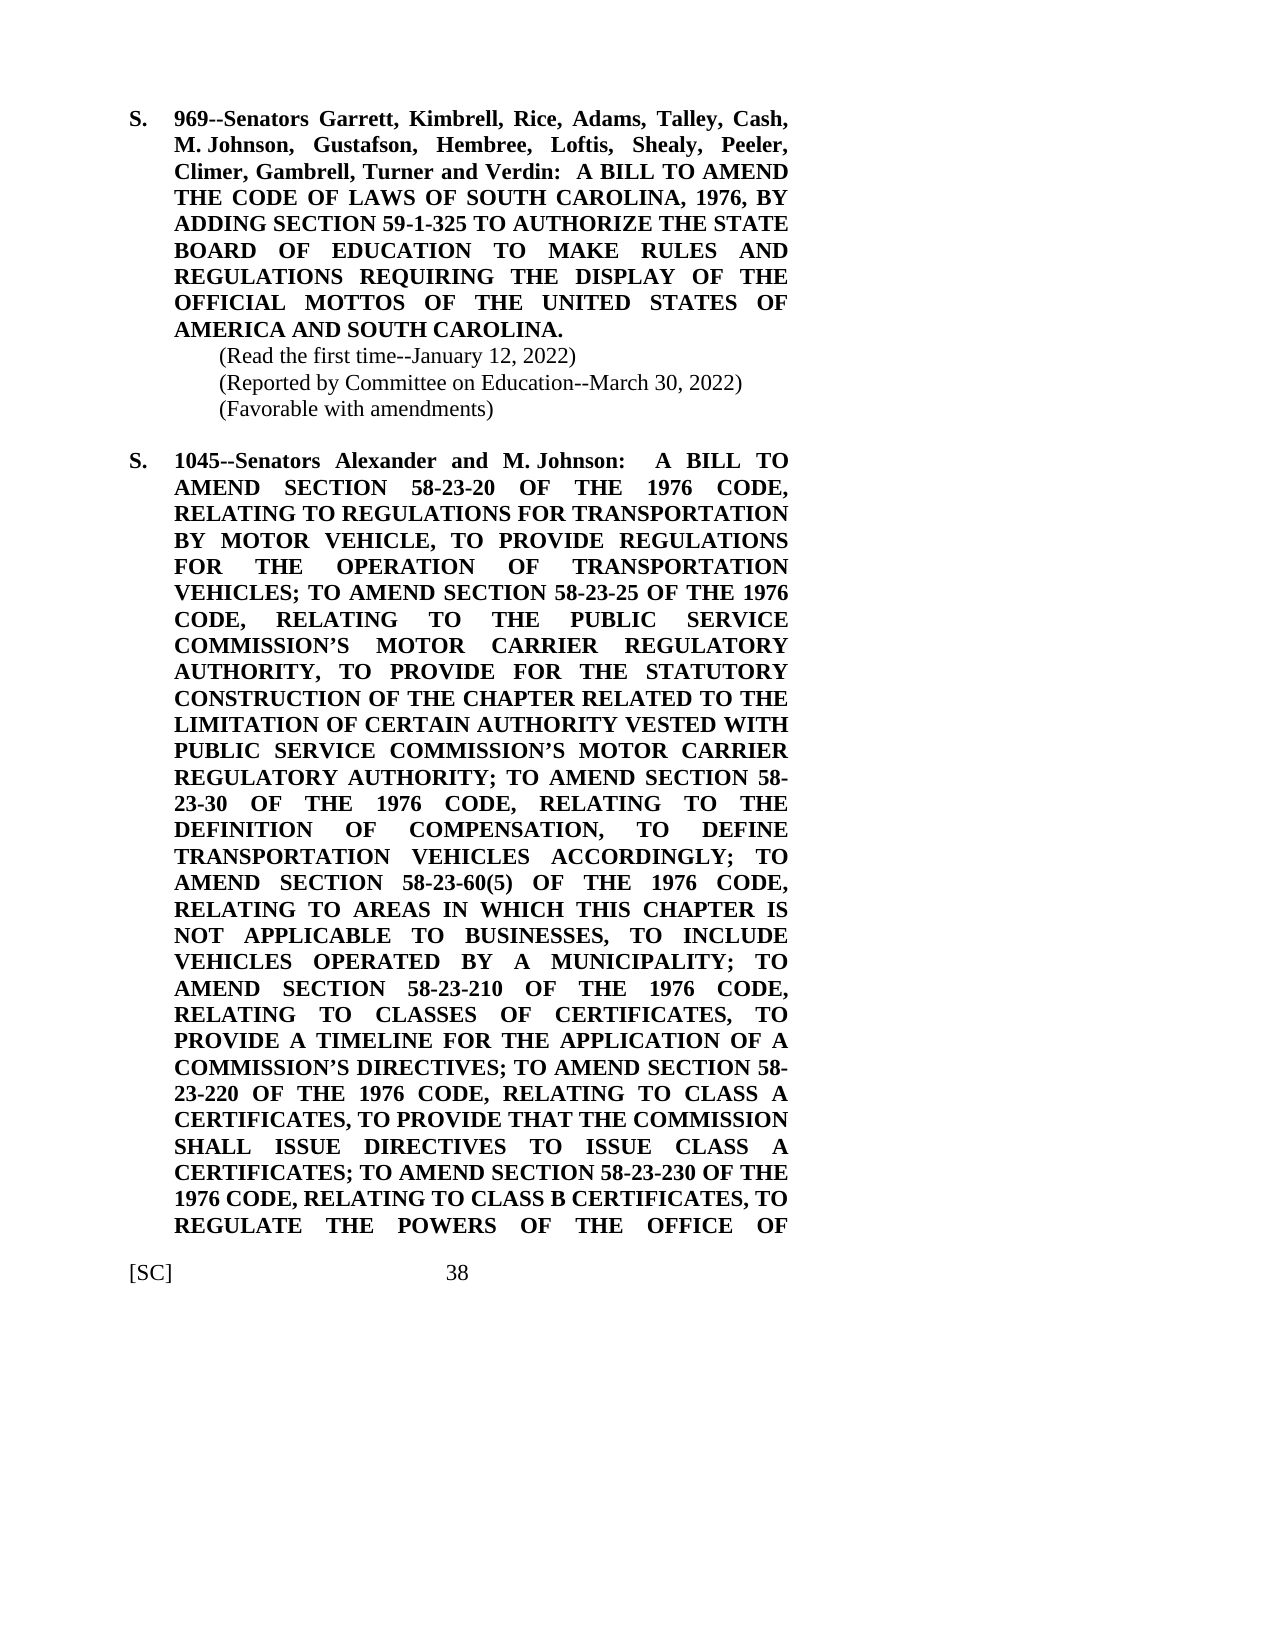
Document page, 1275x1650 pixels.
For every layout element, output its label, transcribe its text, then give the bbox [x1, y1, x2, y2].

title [129, 448, 789, 1238]
text (Favorable with amendments) [219, 395, 789, 421]
title S. 969--Senators Garrett, Kimbrell, Rice, Adams, Talley, Cash, M. Johnson, Gustafson, Hembree, Loftis, Shealy, Peeler, Climer, Gambrell, Turner and Verdin: A BILL TO AMEND THE CODE OF LAWS OF SOUTH CAROLINA, 1976, BY ADDING SECTION 59-1-325 TO AUTHORIZE THE STATE BOARD OF EDUCATION TO MAKE RULES AND REGULATIONS REQUIRING THE DISPLAY OF THE OFFICIAL MOTTOS OF THE UNITED STATES OF AMERICA AND SOUTH CAROLINA. [129, 105, 789, 342]
text (Read the first time--January 12, 2022) [219, 342, 789, 368]
text (Reported by Committee on Education--March 30, 2022) [219, 368, 789, 395]
